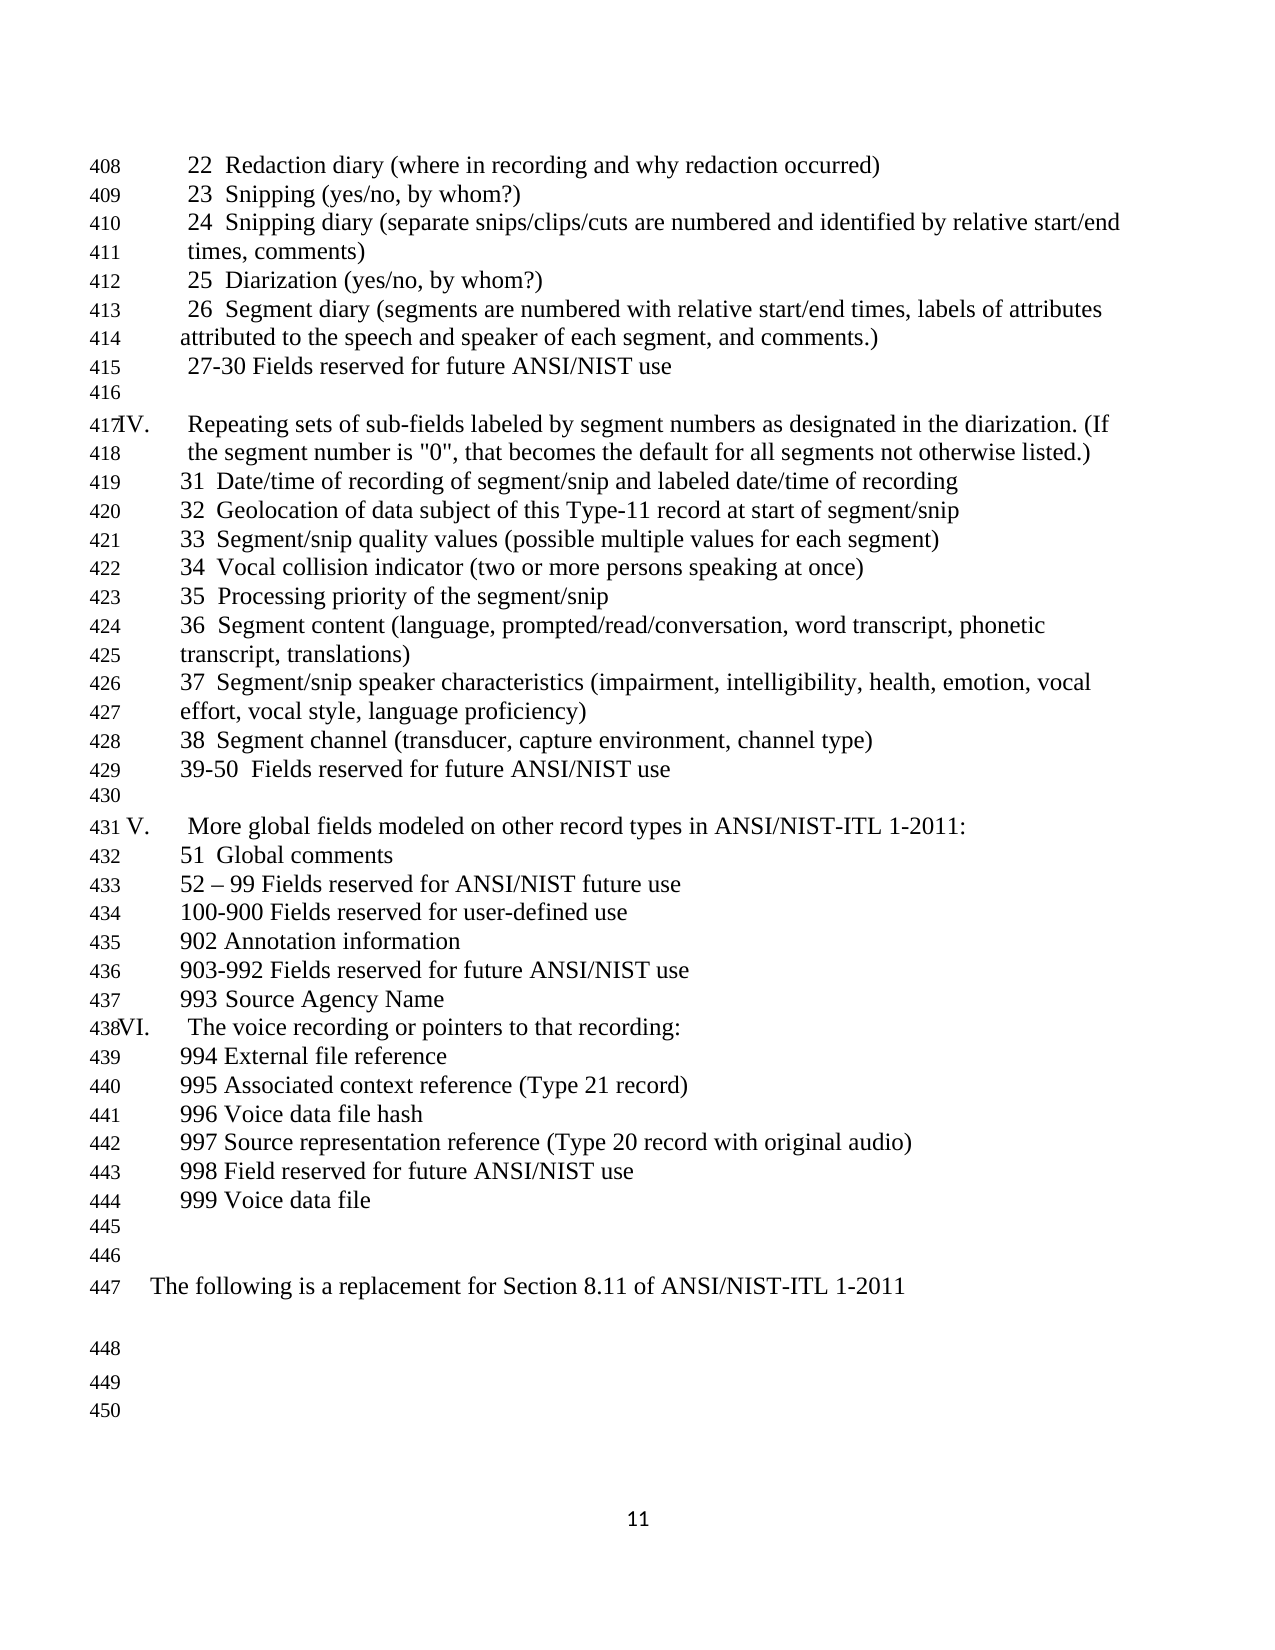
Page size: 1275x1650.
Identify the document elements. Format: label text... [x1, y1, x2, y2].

text The following is a replacement for Section 8.11 of ANSI/NIST-ITL 1-2011 [150, 1271, 1125, 1300]
text 31 Date/time of recording of segment/snip and labeled date/time of recording [180, 466, 1125, 495]
text 24 Snipping diary (separate snips/clips/cuts are numbered and identified by relative start/end times, comments) [187, 207, 1125, 265]
text 994 External file reference [180, 1041, 1125, 1070]
text 38 Segment channel (transducer, capture environment, channel type) [180, 725, 1125, 754]
text 23 Snipping (yes/no, by whom?) [187, 179, 1125, 207]
text 22 Redaction diary (where in recording and why redaction occurred) [187, 150, 1125, 179]
text 39-50 Fields reserved for future ANSI/NIST use [165, 754, 1125, 782]
text 996 Voice data file hash [180, 1099, 1125, 1127]
text 35 Processing priority of the segment/snip [180, 581, 1125, 610]
text 997 Source representation reference (Type 20 record with original audio) [180, 1127, 1125, 1156]
text 26 Segment diary (segments are numbered with relative start/end times, labels of attributes attributed to the speech and speaker of each segment, and comments.) [180, 294, 1125, 351]
text 902 Annotation information [180, 926, 1125, 955]
list Source Agency Name [180, 984, 1125, 1012]
text 32 Geolocation of data subject of this Type-11 record at start of segment/snip [180, 495, 1125, 524]
text 995 Associated context reference (Type 21 record) [180, 1070, 1125, 1099]
text 100-900 Fields reserved for user-defined use [180, 897, 1125, 926]
text 25 Diarization (yes/no, by whom?) [187, 265, 1125, 294]
text 34 Vocal collision indicator (two or more persons speaking at once) [180, 552, 1125, 581]
text 51 Global comments [180, 840, 1125, 869]
text 998 Field reserved for future ANSI/NIST use [180, 1156, 1125, 1185]
list More global fields modeled on other record types in ANSI/NIST-ITL 1-2011: [150, 811, 1125, 840]
text 36 Segment content (language, prompted/read/conversation, word transcript, phonetic transcript, translations) [180, 610, 1125, 667]
list Repeating sets of sub-fields labeled by segment numbers as designated in the diarization. (If the segment number is "0", that becomes the default for all segments not otherwise listed.) [150, 409, 1125, 466]
text 52 – 99 Fields reserved for ANSI/NIST future use [180, 869, 1125, 897]
text 999 Voice data file [180, 1185, 1125, 1214]
text 903-992 Fields reserved for future ANSI/NIST use [180, 955, 1125, 984]
text 33 Segment/snip quality values (possible multiple values for each segment) [180, 524, 1125, 552]
list The voice recording or pointers to that recording: [150, 1012, 1125, 1041]
text 37 Segment/snip speaker characteristics (impairment, intelligibility, health, emotion, vocal effort, vocal style, language proficiency) [180, 667, 1125, 725]
text 27-30 Fields reserved for future ANSI/NIST use [180, 351, 1125, 380]
